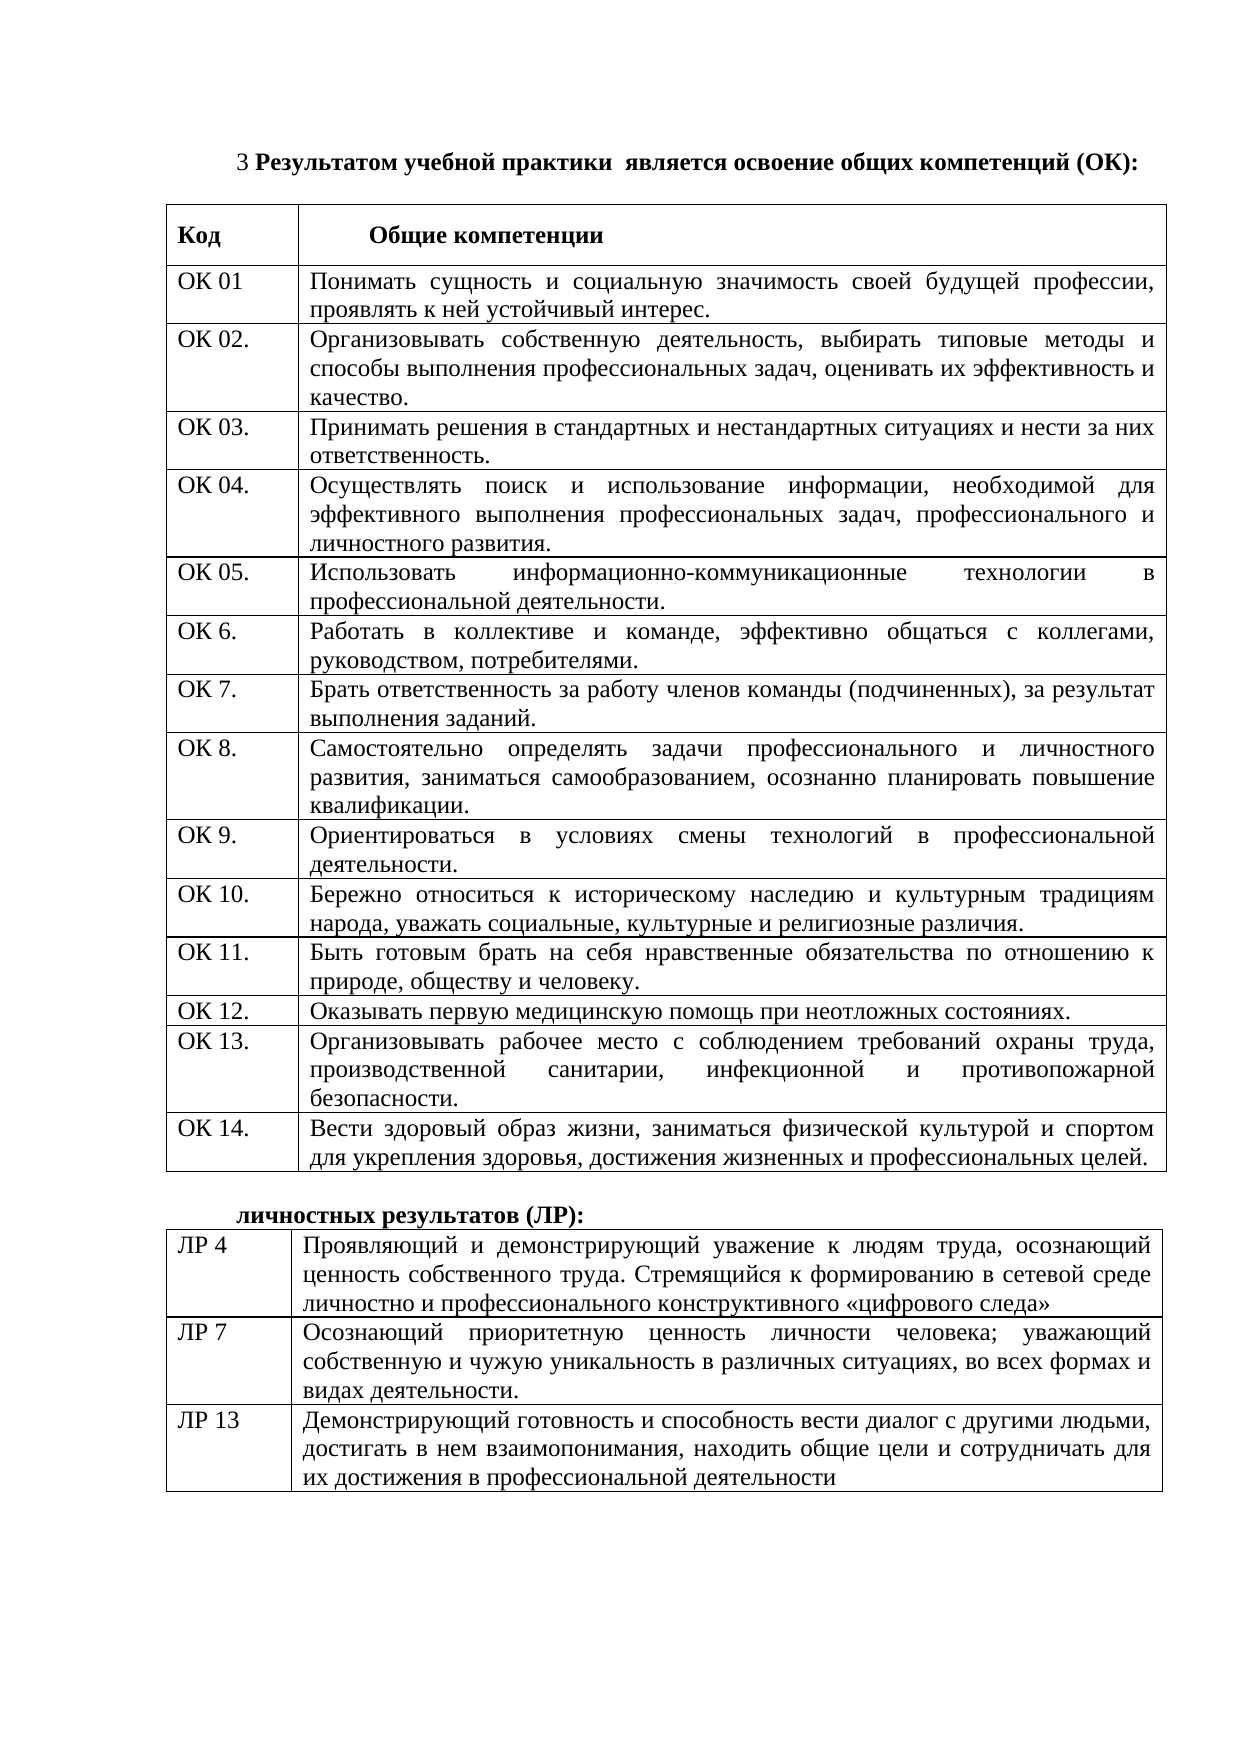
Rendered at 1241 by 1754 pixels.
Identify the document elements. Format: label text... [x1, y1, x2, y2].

table_cell ОК 01 [167, 266, 298, 323]
text личностных результатов (ЛР): [177, 1200, 1152, 1229]
table_cell Брать ответственность за работу членов команды (подчиненных), за результат выполнения заданий. [299, 675, 1166, 732]
table_cell Вести здоровый образ жизни, заниматься физической культурой и спортом для укрепления здоровья, достижения жизненных и профессиональных целей. [299, 1113, 1166, 1171]
table_header Проявляющий и демонстрирующий уважение к людям труда, осознающий ценность собственного труда. Стремящийся к формированию в сетевой среде личностно и профессионального конструктивного «цифрового следа» [292, 1230, 1162, 1316]
table_cell ОК 04. [167, 470, 298, 556]
table_cell Быть готовым брать на себя нравственные обязательства по отношению к природе, обществу и человеку. [299, 938, 1166, 995]
table_cell Самостоятельно определять задачи профессионального и личностного развития, заниматься самообразованием, осознанно планировать повышение квалификации. [299, 733, 1166, 819]
table_cell ОК 6. [167, 616, 298, 673]
table_cell Бережно относиться к историческому наследию и культурным традициям народа, уважать социальные, культурные и религиозные различия. [299, 879, 1166, 936]
text 3 Результатом учебной практики является освоение общих компетенций (ОК): [177, 147, 1152, 176]
table_cell ОК 03. [167, 412, 298, 469]
table_cell Осуществлять поиск и использование информации, необходимой для эффективного выполнения профессиональных задач, профессионального и личностного развития. [299, 470, 1166, 556]
table_header Общие компетенции [299, 205, 1166, 265]
table_cell ОК 10. [167, 879, 298, 936]
table_header ЛР 4 [167, 1230, 291, 1316]
table_cell ОК 02. [167, 324, 298, 411]
table_cell ОК 8. [167, 733, 298, 819]
table_cell ОК 11. [167, 938, 298, 995]
table_cell Принимать решения в стандартных и нестандартных ситуациях и нести за них ответственность. [299, 412, 1166, 469]
table_cell Организовывать рабочее место с соблюдением требований охраны труда, производственной санитарии, инфекционной и противопожарной безопасности. [299, 1026, 1166, 1112]
table_cell Понимать сущность и социальную значимость своей будущей профессии, проявлять к ней устойчивый интерес. [299, 266, 1166, 323]
table_cell ОК 13. [167, 1026, 298, 1112]
table_cell Организовывать собственную деятельность, выбирать типовые методы и способы выполнения профессиональных задач, оценивать их эффективность и качество. [299, 324, 1166, 411]
table_cell Оказывать первую медицинскую помощь при неотложных состояниях. [299, 996, 1166, 1025]
table_cell Демонстрирующий готовность и способность вести диалог с другими людьми, достигать в нем взаимопонимания, находить общие цели и сотрудничать для их достижения в профессиональной деятельности [292, 1405, 1162, 1491]
table_cell ОК 05. [167, 558, 298, 615]
table_cell ОК 14. [167, 1113, 298, 1171]
table_cell Осознающий приоритетную ценность личности человека; уважающий собственную и чужую уникальность в различных ситуациях, во всех формах и видах деятельности. [292, 1318, 1162, 1404]
table_cell ЛР 13 [167, 1405, 291, 1491]
table_cell Использовать информационно-коммуникационные технологии в профессиональной деятельности. [299, 558, 1166, 615]
table_cell ОК 7. [167, 675, 298, 732]
table_cell ОК 12. [167, 996, 298, 1025]
table_cell ЛР 7 [167, 1318, 291, 1404]
table_cell Ориентироваться в условиях смены технологий в профессиональной деятельности. [299, 820, 1166, 878]
table_cell ОК 9. [167, 820, 298, 878]
table_cell Работать в коллективе и команде, эффективно общаться с коллегами, руководством, потребителями. [299, 616, 1166, 673]
table_header Код [167, 205, 298, 265]
